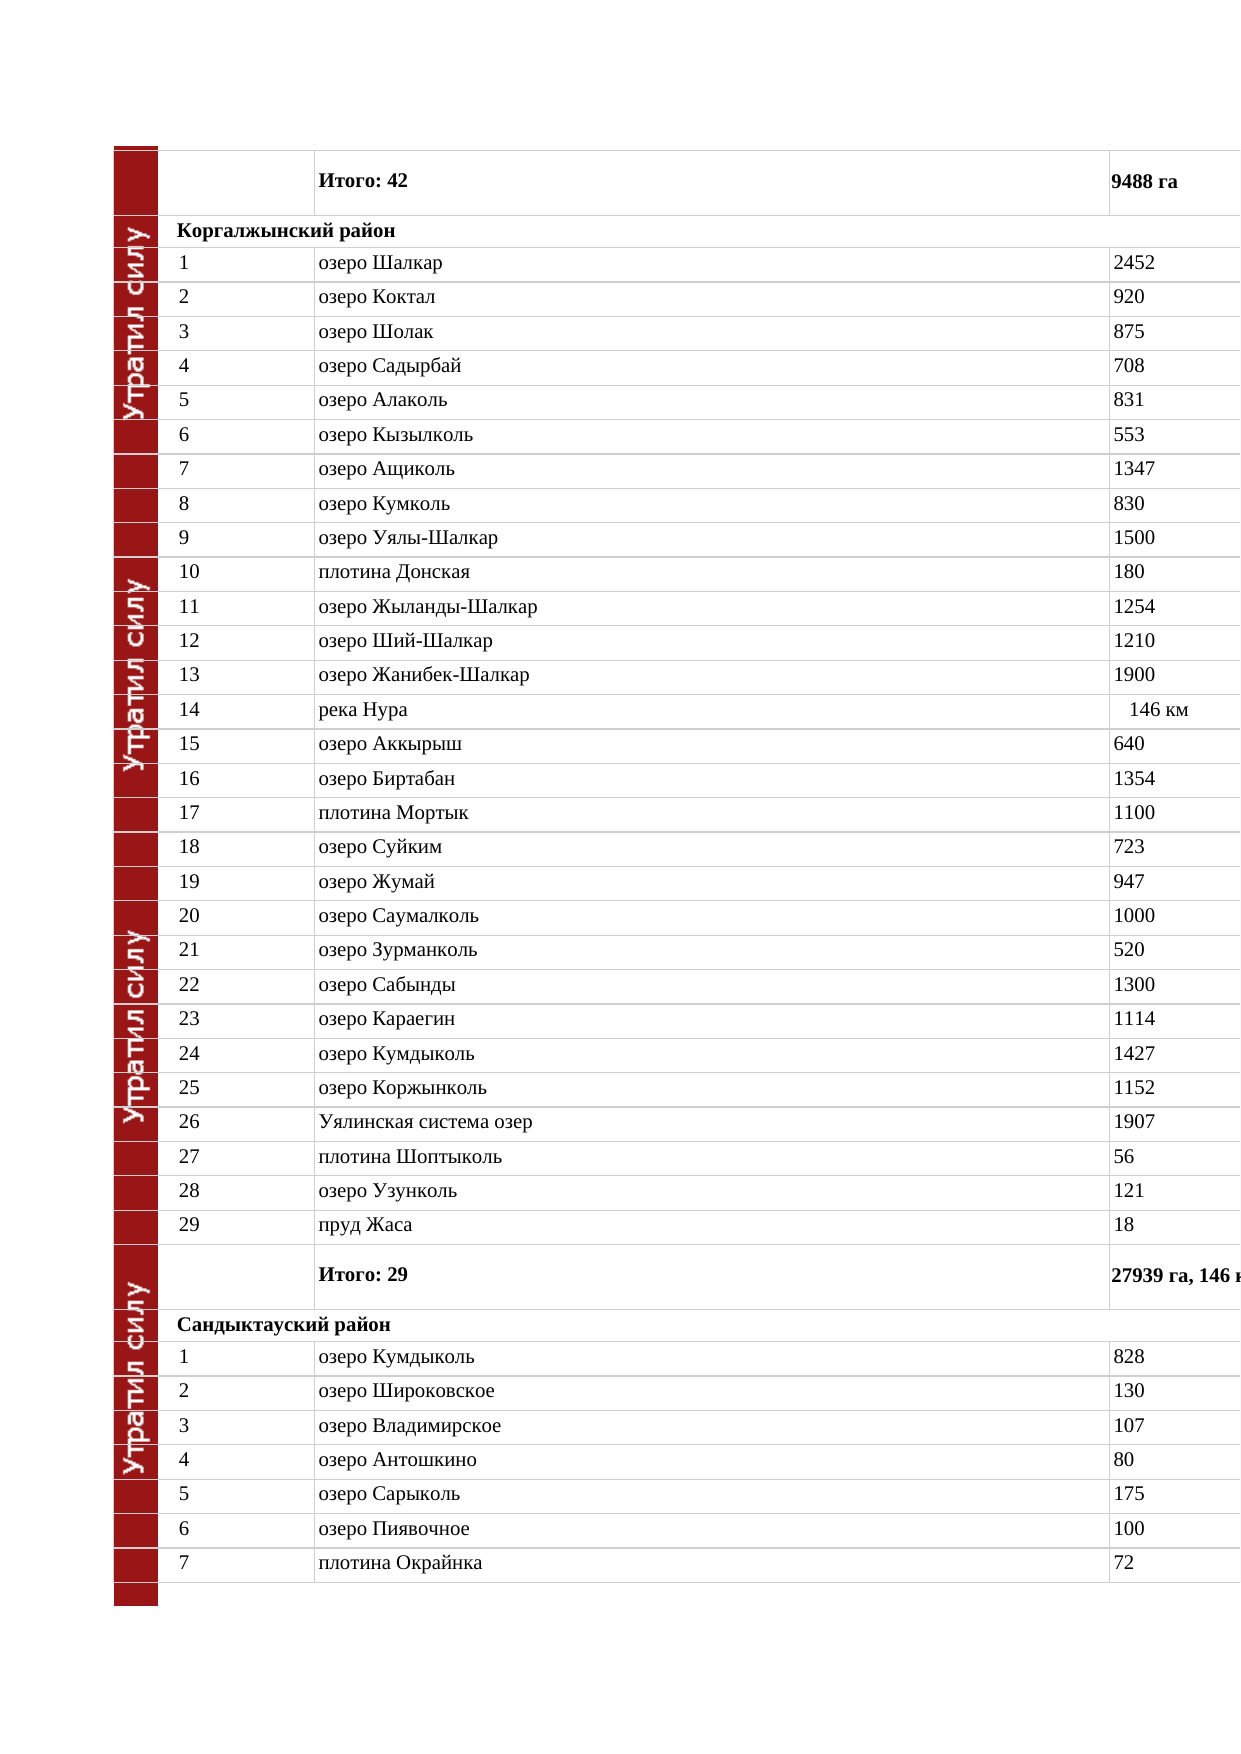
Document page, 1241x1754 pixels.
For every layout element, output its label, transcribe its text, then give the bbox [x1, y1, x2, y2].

table_cell [114, 151, 314, 215]
table_cell озеро Кумдыколь [315, 1039, 1109, 1072]
table_cell озеро Жанибек-Шалкар [315, 661, 1109, 694]
table_cell озеро Шалкар [315, 248, 1109, 281]
table_cell 1500 [1110, 523, 1240, 556]
picture [114, 1583, 158, 1606]
table_cell 72 [1110, 1549, 1240, 1582]
table_cell 1427 [1110, 1039, 1240, 1072]
table_cell озеро Кызылколь [315, 420, 1109, 453]
table_cell озеро Биртабан [315, 764, 1109, 797]
table_cell 21 [114, 936, 314, 969]
table_cell Сандыктауский район [114, 1310, 1240, 1341]
table_cell озеро Саумалколь [315, 901, 1109, 934]
table_cell 5 [114, 1480, 314, 1513]
table_cell 3 [114, 317, 314, 350]
table_cell 2452 [1110, 248, 1240, 281]
table_cell озеро Коктал [315, 283, 1109, 316]
table_cell 2 [114, 283, 314, 316]
table_cell 1907 [1110, 1108, 1240, 1141]
table_cell Коргалжынский район [114, 216, 1240, 247]
table_cell озеро Жумай [315, 867, 1109, 900]
table_cell 1210 [1110, 626, 1240, 659]
table_cell 920 [1110, 283, 1240, 316]
table_cell 107 [1110, 1411, 1240, 1444]
table_cell 27939 га, 146 км [1110, 1245, 1240, 1309]
table_cell 20 [114, 901, 314, 934]
table_cell 6 [114, 1514, 314, 1547]
table_cell озеро Караегин [315, 1005, 1109, 1038]
table_cell плотина Шоптыколь [315, 1142, 1109, 1175]
table_cell 7 [114, 1549, 314, 1582]
table_cell плотина Окрайнка [315, 1549, 1109, 1582]
table_cell озеро Ший-Шалкар [315, 626, 1109, 659]
table_cell 18 [114, 833, 314, 866]
table_cell Итого: 29 [315, 1245, 1109, 1309]
table_cell 9 [114, 523, 314, 556]
table_cell 9488 га [1110, 151, 1240, 215]
table_cell 4 [114, 1445, 314, 1478]
table_cell 1000 [1110, 901, 1240, 934]
table_cell 1 [114, 1342, 314, 1375]
table_cell 19 [114, 867, 314, 900]
table_cell озеро Аккырыш [315, 730, 1109, 763]
table_cell 947 [1110, 867, 1240, 900]
table_cell 11 [114, 592, 314, 625]
table_cell 12 [114, 626, 314, 659]
table_cell озеро Пиявочное [315, 1514, 1109, 1547]
table_cell 520 [1110, 936, 1240, 969]
table_cell плотина Мортык [315, 798, 1109, 831]
table_cell 640 [1110, 730, 1240, 763]
table_cell 16 [114, 764, 314, 797]
table_cell 180 [1110, 558, 1240, 591]
table_cell 14 [114, 695, 314, 728]
table_cell 4 [114, 351, 314, 384]
table_cell 8 [114, 489, 314, 522]
table_cell 1 [114, 248, 314, 281]
table_cell 1347 [1110, 455, 1240, 488]
table_cell озеро Широковское [315, 1377, 1109, 1410]
table_cell 708 [1110, 351, 1240, 384]
table_cell 5 [114, 386, 314, 419]
table_cell Уялинская система озер [315, 1108, 1109, 1141]
table_cell 17 [114, 798, 314, 831]
table_cell 1300 [1110, 970, 1240, 1003]
table_cell 10 [114, 558, 314, 591]
table_cell озеро Уялы-Шалкар [315, 523, 1109, 556]
table_cell 27 [114, 1142, 314, 1175]
table_cell 28 [114, 1176, 314, 1209]
table_cell озеро Алаколь [315, 386, 1109, 419]
table_cell 15 [114, 730, 314, 763]
table_cell 56 [1110, 1142, 1240, 1175]
table_cell 175 [1110, 1480, 1240, 1513]
table_cell пруд Жаса [315, 1211, 1109, 1244]
table_cell озеро Жыланды-Шалкар [315, 592, 1109, 625]
table_cell 1114 [1110, 1005, 1240, 1038]
table_cell 146 км [1110, 695, 1240, 728]
table_cell 121 [1110, 1176, 1240, 1209]
table_cell 830 [1110, 489, 1240, 522]
table_cell плотина Донская [315, 558, 1109, 591]
table_cell озеро Антошкино [315, 1445, 1109, 1478]
table_cell 2 [114, 1377, 314, 1410]
table_cell 553 [1110, 420, 1240, 453]
table_cell 828 [1110, 1342, 1240, 1375]
table_cell 18 [1110, 1211, 1240, 1244]
table_cell 130 [1110, 1377, 1240, 1410]
table_cell 24 [114, 1039, 314, 1072]
table_cell 26 [114, 1108, 314, 1141]
table_cell 13 [114, 661, 314, 694]
picture [114, 146, 158, 150]
table_cell 3 [114, 1411, 314, 1444]
table_cell озеро Владимирское [315, 1411, 1109, 1444]
table_cell 1900 [1110, 661, 1240, 694]
table_cell озеро Сабынды [315, 970, 1109, 1003]
table_cell озеро Коржынколь [315, 1073, 1109, 1106]
table_cell 723 [1110, 833, 1240, 866]
table_cell 1100 [1110, 798, 1240, 831]
table_cell 1152 [1110, 1073, 1240, 1106]
table_cell река Нура [315, 695, 1109, 728]
table_cell 80 [1110, 1445, 1240, 1478]
table_cell озеро Ащиколь [315, 455, 1109, 488]
table_cell 875 [1110, 317, 1240, 350]
table_cell 831 [1110, 386, 1240, 419]
table_cell озеро Садырбай [315, 351, 1109, 384]
table_cell озеро Зурманколь [315, 936, 1109, 969]
table_cell 1354 [1110, 764, 1240, 797]
table_cell 6 [114, 420, 314, 453]
table_cell озеро Кумдыколь [315, 1342, 1109, 1375]
table_cell Итого: 42 [315, 151, 1109, 215]
table_cell озеро Суйким [315, 833, 1109, 866]
table_cell озеро Узунколь [315, 1176, 1109, 1209]
table_cell [114, 1245, 314, 1309]
table_cell 25 [114, 1073, 314, 1106]
table_cell озеро Кумколь [315, 489, 1109, 522]
table_cell 23 [114, 1005, 314, 1038]
table_cell озеро Шолак [315, 317, 1109, 350]
table_cell озеро Сарыколь [315, 1480, 1109, 1513]
table_cell 29 [114, 1211, 314, 1244]
table_cell 7 [114, 455, 314, 488]
table_cell 22 [114, 970, 314, 1003]
table_cell 1254 [1110, 592, 1240, 625]
table_cell 100 [1110, 1514, 1240, 1547]
